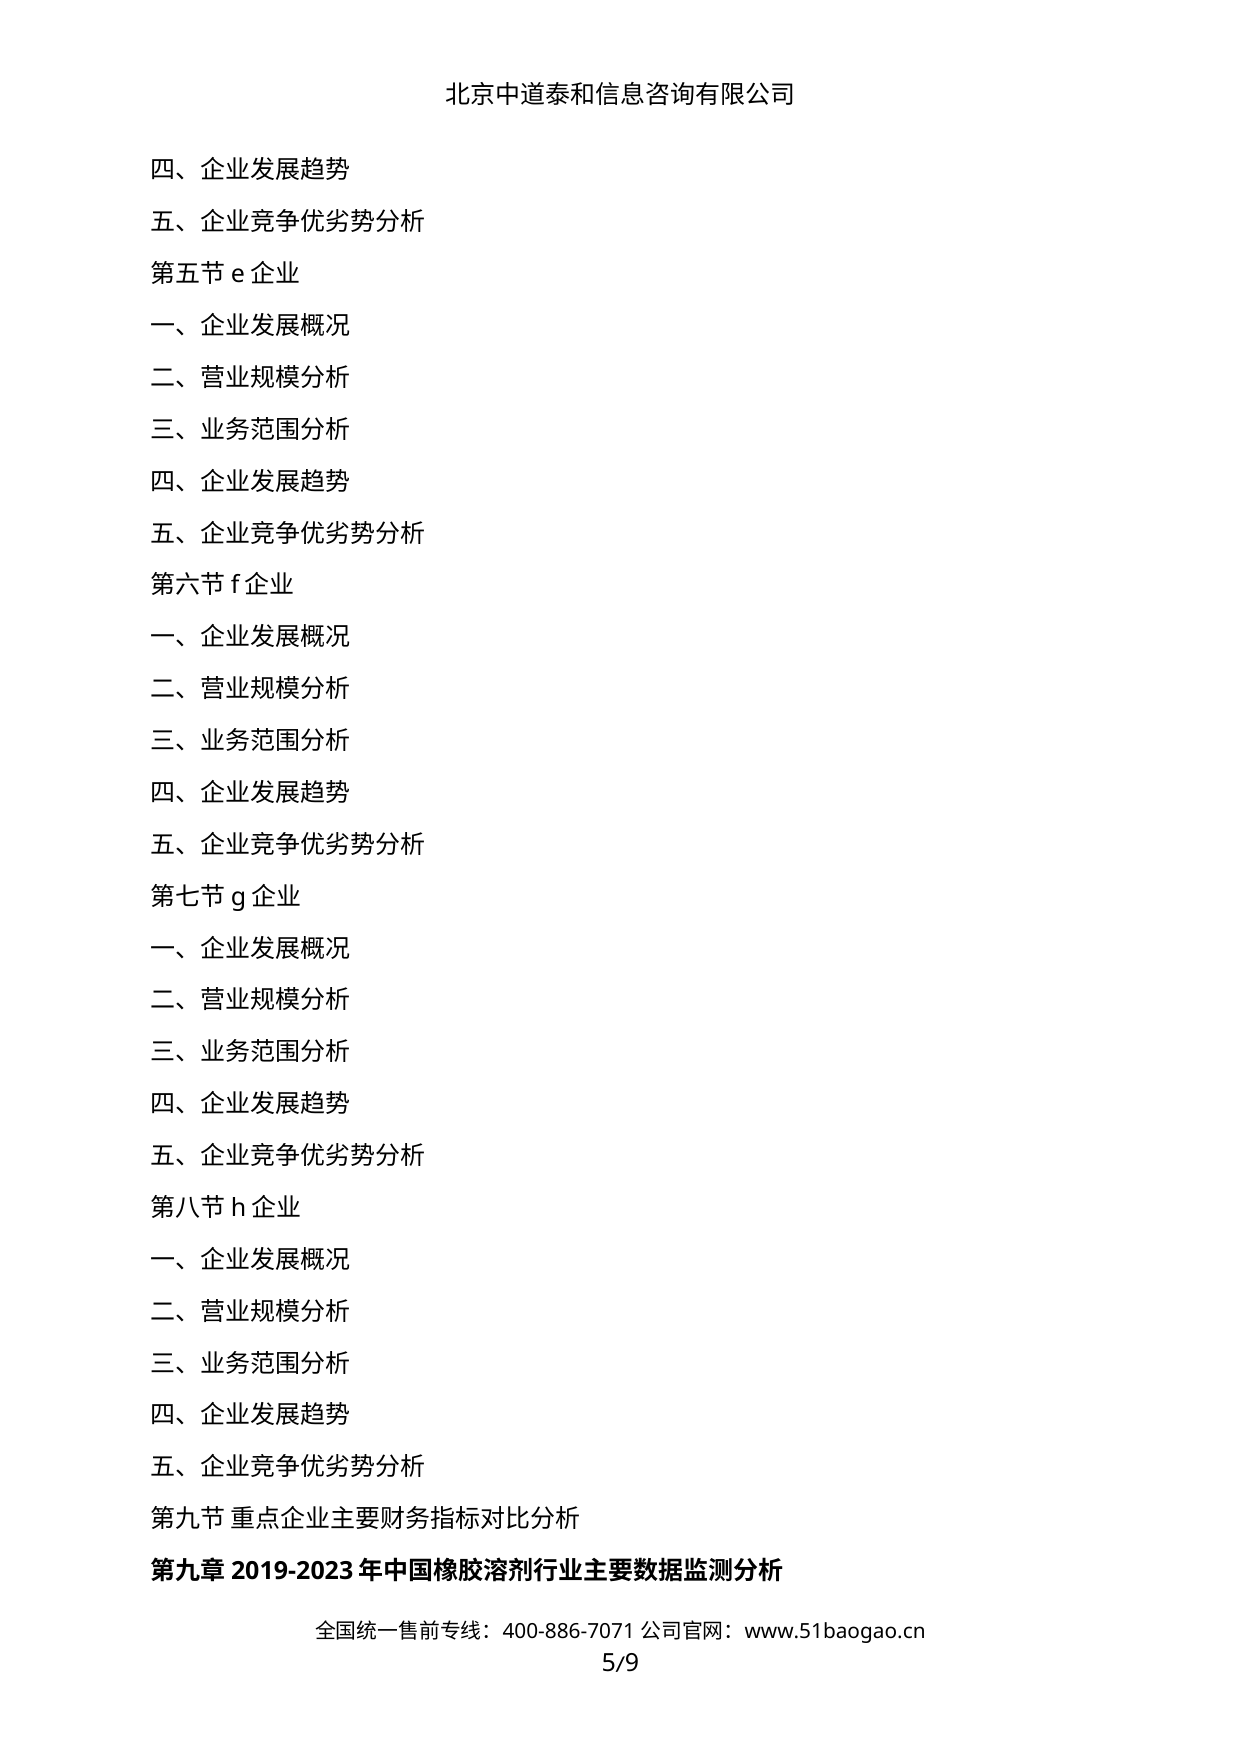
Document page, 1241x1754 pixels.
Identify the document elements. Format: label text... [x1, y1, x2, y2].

text 二、营业规模分析 [150, 1291, 1090, 1327]
text 四、企业发展趋势 [150, 1395, 1090, 1431]
text 一、企业发展概况 [150, 1239, 1090, 1276]
text 二、营业规模分析 [150, 357, 1090, 394]
text 第七节 g企业 [150, 876, 1090, 912]
text 五、企业竞争优劣势分析 [150, 1136, 1090, 1172]
text 二、营业规模分析 [150, 980, 1090, 1016]
text 三、业务范围分析 [150, 409, 1090, 446]
text 一、企业发展概况 [150, 928, 1090, 964]
text 四、企业发展趋势 [150, 150, 1090, 186]
text 第九章 2019-2023年中国橡胶溶剂行业主要数据监测分析 [150, 1551, 1090, 1587]
text 二、营业规模分析 [150, 669, 1090, 705]
text 四、企业发展趋势 [150, 1084, 1090, 1120]
text 第八节 h企业 [150, 1187, 1090, 1224]
text 四、企业发展趋势 [150, 461, 1090, 497]
text 三、业务范围分析 [150, 1032, 1090, 1068]
text 四、企业发展趋势 [150, 772, 1090, 809]
text 第九节 重点企业主要财务指标对比分析 [150, 1499, 1090, 1535]
text 三、业务范围分析 [150, 721, 1090, 757]
text 五、企业竞争优劣势分析 [150, 1447, 1090, 1483]
text 三、业务范围分析 [150, 1343, 1090, 1379]
text 五、企业竞争优劣势分析 [150, 202, 1090, 238]
text 一、企业发展概况 [150, 617, 1090, 653]
text 第五节 e企业 [150, 254, 1090, 290]
text 第六节 f企业 [150, 565, 1090, 601]
text 五、企业竞争优劣势分析 [150, 824, 1090, 861]
text 一、企业发展概况 [150, 306, 1090, 342]
text 五、企业竞争优劣势分析 [150, 513, 1090, 549]
